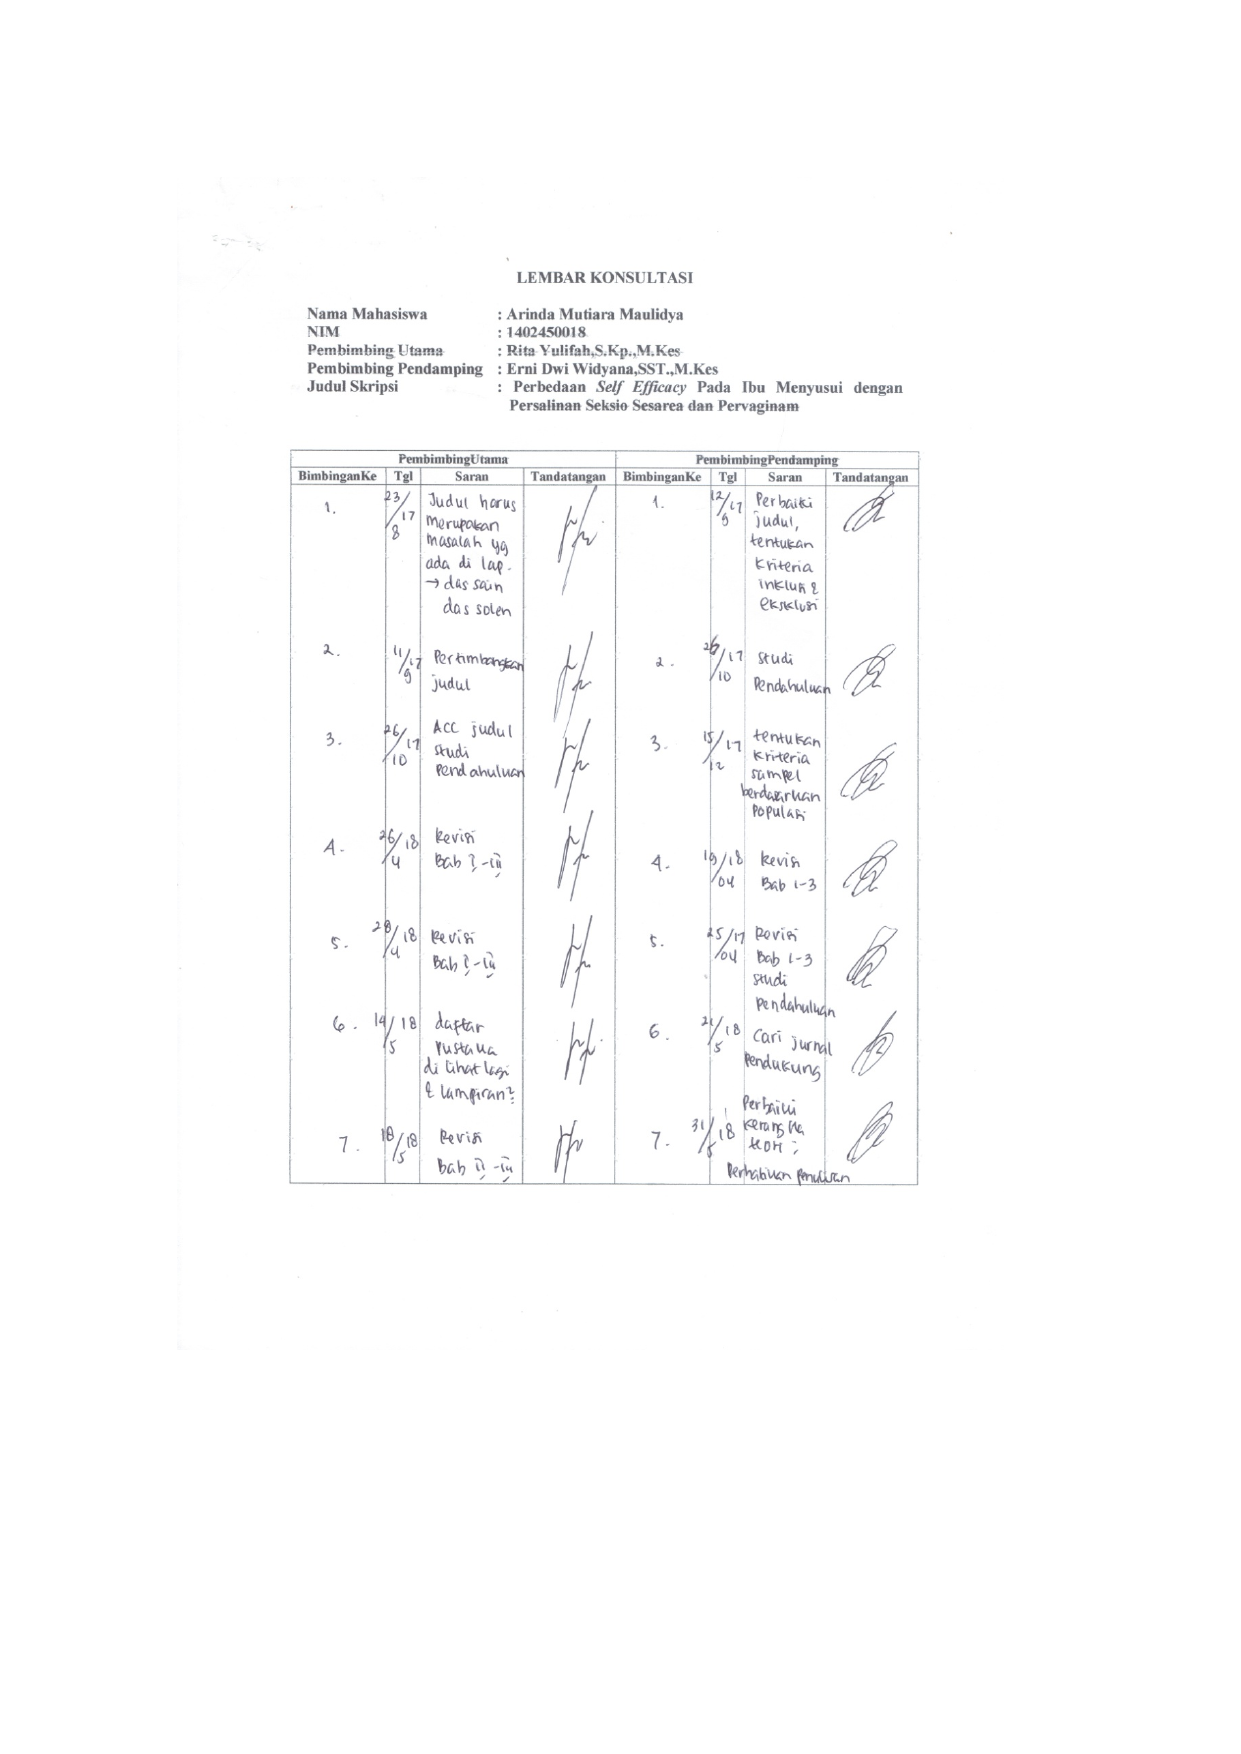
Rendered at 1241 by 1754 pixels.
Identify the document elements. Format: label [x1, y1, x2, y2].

picture [177, 177, 1004, 1350]
